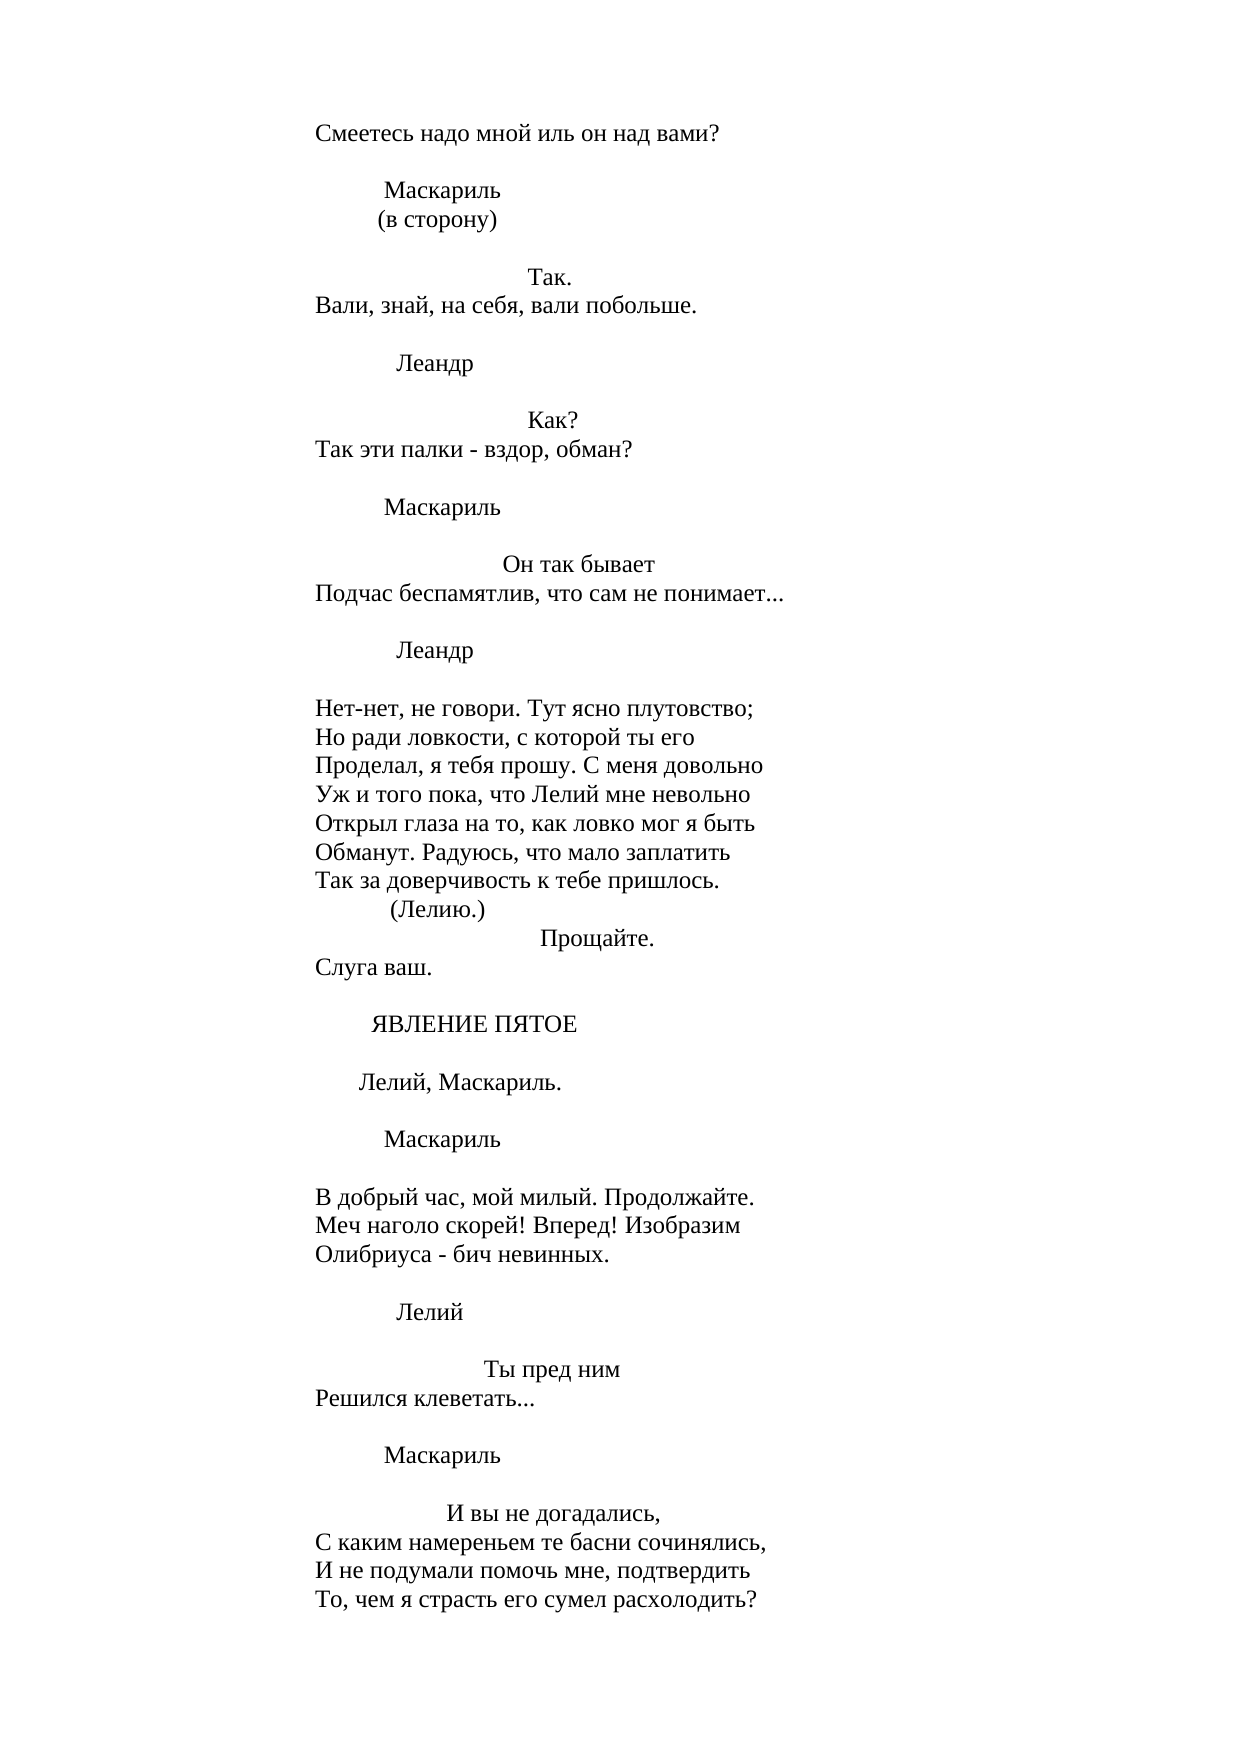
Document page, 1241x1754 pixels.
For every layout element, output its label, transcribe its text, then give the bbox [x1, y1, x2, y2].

text Вали, знай, на себя, вали побольше. [177, 291, 1152, 319]
text Меч наголо скорей! Вперед! Изобразим [177, 1211, 1152, 1239]
text Лелий [177, 1297, 1152, 1326]
text В добрый час, мой милый. Продолжайте. [177, 1182, 1152, 1211]
text Так эти палки - вздор, обман? [177, 434, 1152, 463]
text Он так бывает [177, 549, 1152, 578]
text Маскариль [177, 1124, 1152, 1153]
text Смеетесь надо мной иль он над вами? [177, 118, 1152, 147]
text (в сторону) [177, 204, 1152, 233]
text Открыл глаза на то, как ловко мог я быть [177, 808, 1152, 837]
text Так. [177, 262, 1152, 291]
text Лелий, Маскариль. [177, 1067, 1152, 1096]
text И вы не догадались, [177, 1498, 1152, 1527]
text Нет-нет, не говори. Тут ясно плутовство; [177, 693, 1152, 722]
text Но ради ловкости, с которой ты его [177, 722, 1152, 751]
text Олибриуса - бич невинных. [177, 1239, 1152, 1268]
text И не подумали помочь мне, подтвердить [177, 1556, 1152, 1584]
text Маскариль [177, 176, 1152, 204]
text Проделал, я тебя прошу. С меня довольно [177, 751, 1152, 779]
text Слуга ваш. [177, 952, 1152, 981]
text То, чем я страсть его сумел расхолодить? [177, 1584, 1152, 1613]
text Прощайте. [177, 923, 1152, 952]
text Маскариль [177, 492, 1152, 521]
text Маскариль [177, 1441, 1152, 1469]
text Леандр [177, 348, 1152, 377]
text Решился клеветать... [177, 1383, 1152, 1412]
text (Лелию.) [177, 894, 1152, 923]
text С каким намереньем те басни сочинялись, [177, 1527, 1152, 1556]
text Обманут. Радуюсь, что мало заплатить [177, 837, 1152, 866]
text Подчас беспамятлив, что сам не понимает... [177, 578, 1152, 607]
text Так за доверчивость к тебе пришлось. [177, 866, 1152, 894]
text Леандр [177, 636, 1152, 664]
text Уж и того пока, что Лелий мне невольно [177, 779, 1152, 808]
text ЯВЛЕНИЕ ПЯТОЕ [177, 1009, 1152, 1038]
text Как? [177, 406, 1152, 434]
text Ты пред ним [177, 1354, 1152, 1383]
